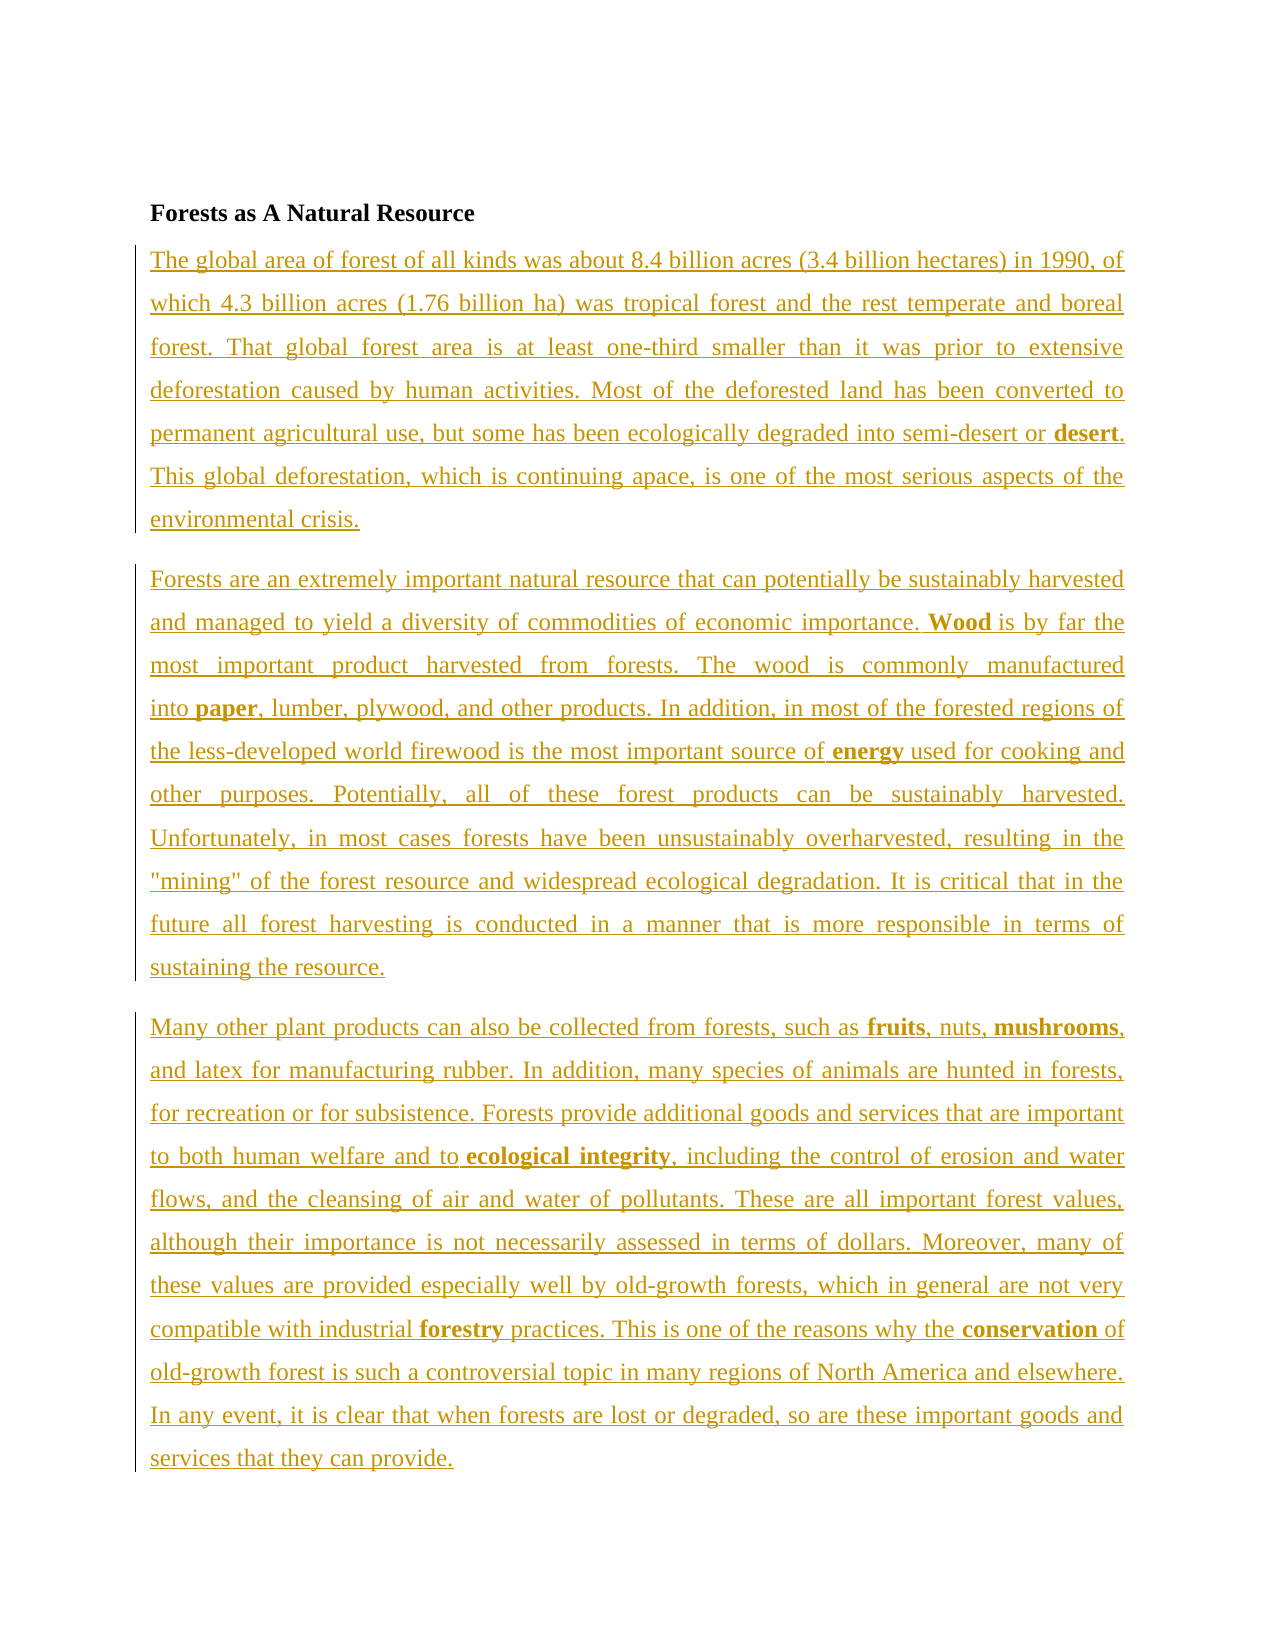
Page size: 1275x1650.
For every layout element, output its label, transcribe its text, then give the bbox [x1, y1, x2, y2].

text Forests as A Natural Resource [150, 198, 1125, 226]
